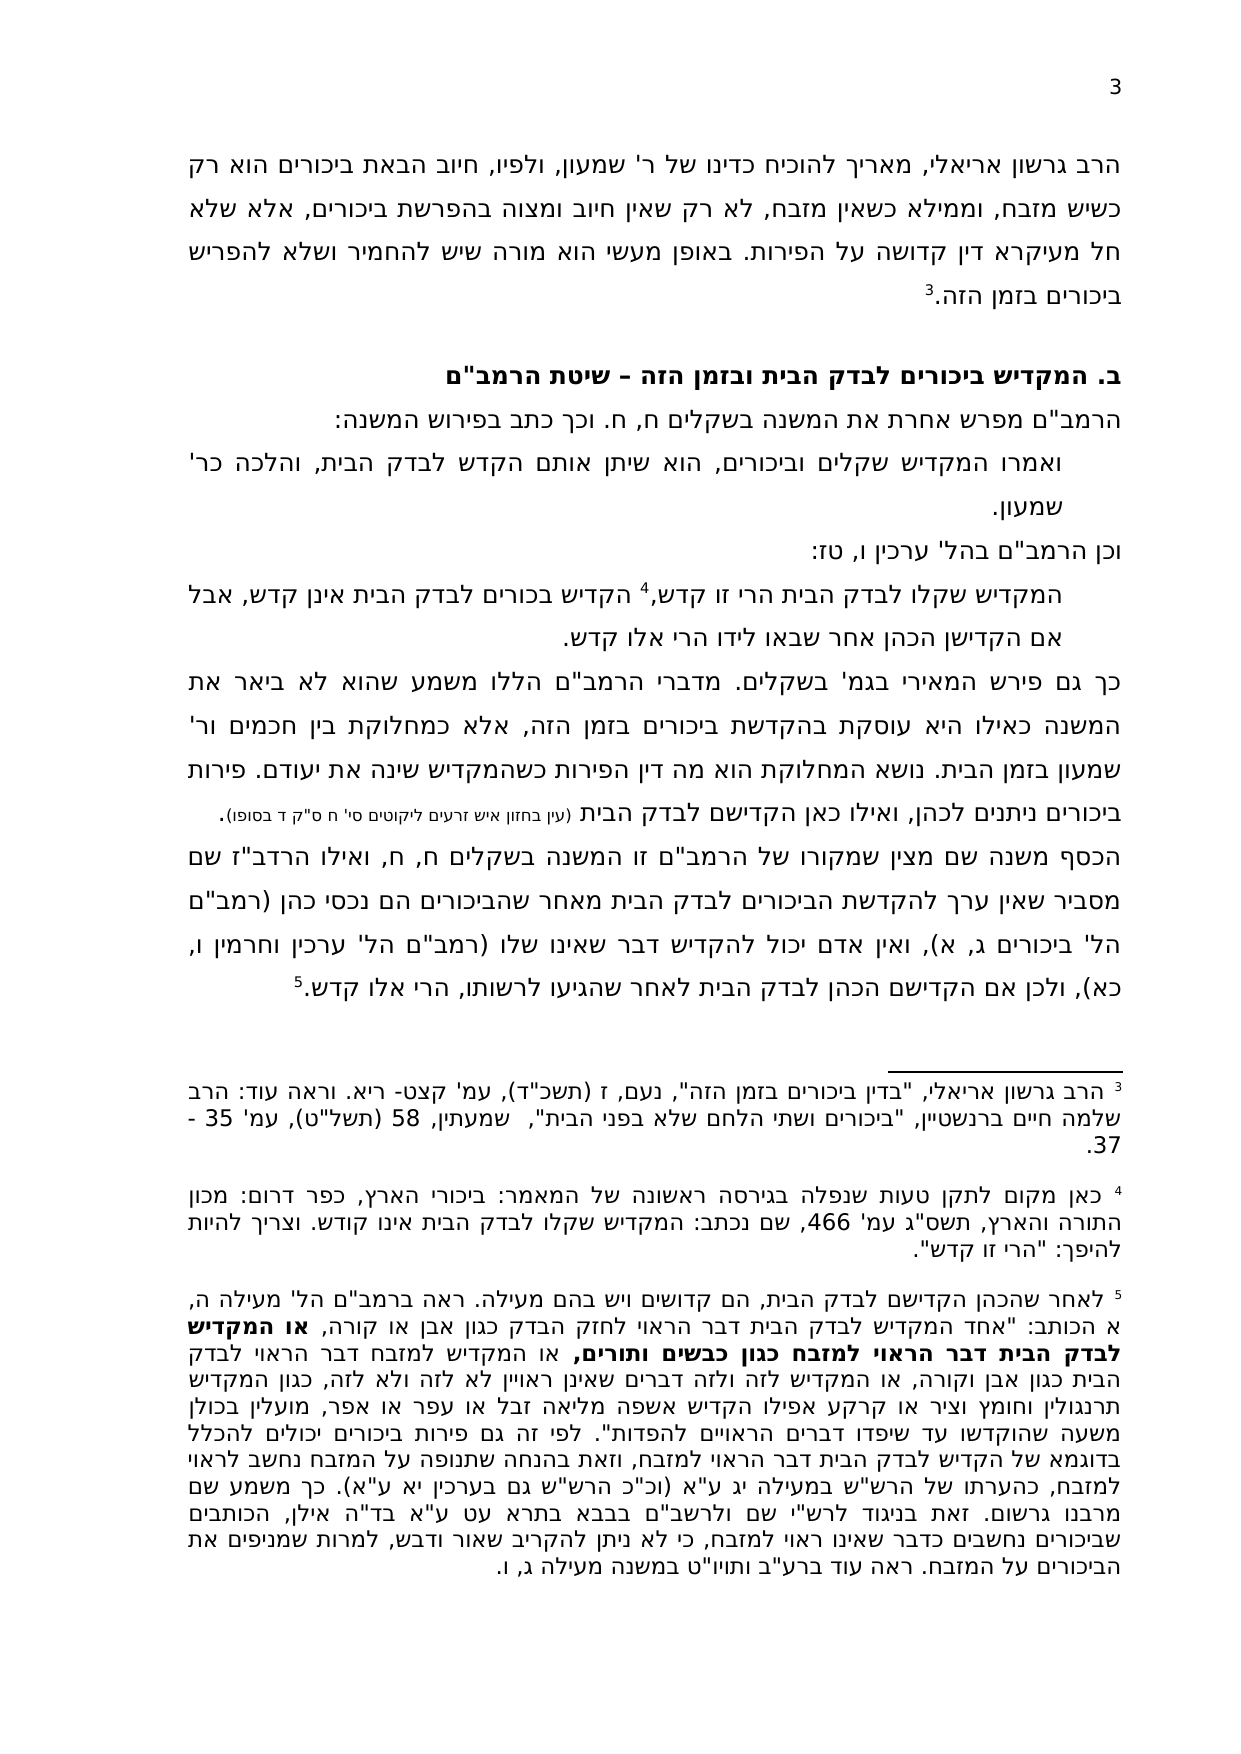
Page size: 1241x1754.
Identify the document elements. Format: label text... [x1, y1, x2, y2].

subtitle ב. המקדיש ביכורים לבדק הבית ובזמן הזה – שיטת הרמב"ם [187, 361, 1122, 390]
text הרמב"ם מפרש אחרת את המשנה בשקלים ח, ח. וכך כתב בפירוש המשנה: [187, 405, 1122, 434]
text הכסף משנה שם מצין שמקורו של הרמב"ם זו המשנה בשקלים ח, ח, ואילו הרדב"ז שם מסביר שאין ערך להקדשת הביכורים לבדק הבית מאחר שהביכורים הם נכסי כהן (רמב"ם הל' ביכורים ג, א), ואין אדם יכול להקדיש דבר שאינו שלו (רמב"ם הל' ערכין וחרמין ו, כא), ולכן אם הקדישם הכהן לבדק הבית לאחר שהגיעו לרשותו, הרי אלו קדש. [187, 842, 1122, 1003]
text ואמרו המקדיש שקלים וביכורים, הוא שיתן אותם הקדש לבדק הבית, והלכה כר' שמעון. [187, 448, 1063, 521]
text הרב גרשון אריאלי, מאריך להוכיח כדינו של ר' שמעון, ולפיו, חיוב הבאת ביכורים הוא רק כשיש מזבח, וממילא כשאין מזבח, לא רק שאין חיוב ומצוה בהפרשת ביכורים, אלא שלא חל מעיקרא דין קדושה על הפירות. באופן מעשי הוא מורה שיש להחמיר ושלא להפריש ביכורים בזמן הזה. [187, 150, 1122, 310]
text כך גם פירש המאירי בגמ' בשקלים. מדברי הרמב"ם הללו משמע שהוא לא ביאר את המשנה כאילו היא עוסקת בהקדשת ביכורים בזמן הזה, אלא כמחלוקת בין חכמים ור' שמעון בזמן הבית. נושא המחלוקת הוא מה דין הפירות כשהמקדיש שינה את יעודם. פירות ביכורים ניתנים לכהן, ואילו כאן הקדישם לבדק הבית (עין בחזון איש זרעים ליקוטים סי' ח ס"ק ד בסופו). [187, 667, 1122, 828]
text המקדיש שקלו לבדק הבית הרי זו קדש, הקדיש בכורים לבדק הבית אינן קדש, אבל אם הקדישן הכהן אחר שבאו לידו הרי אלו קדש. [187, 580, 1063, 653]
text וכן הרמב"ם בהל' ערכין ו, טז: [187, 536, 1122, 565]
